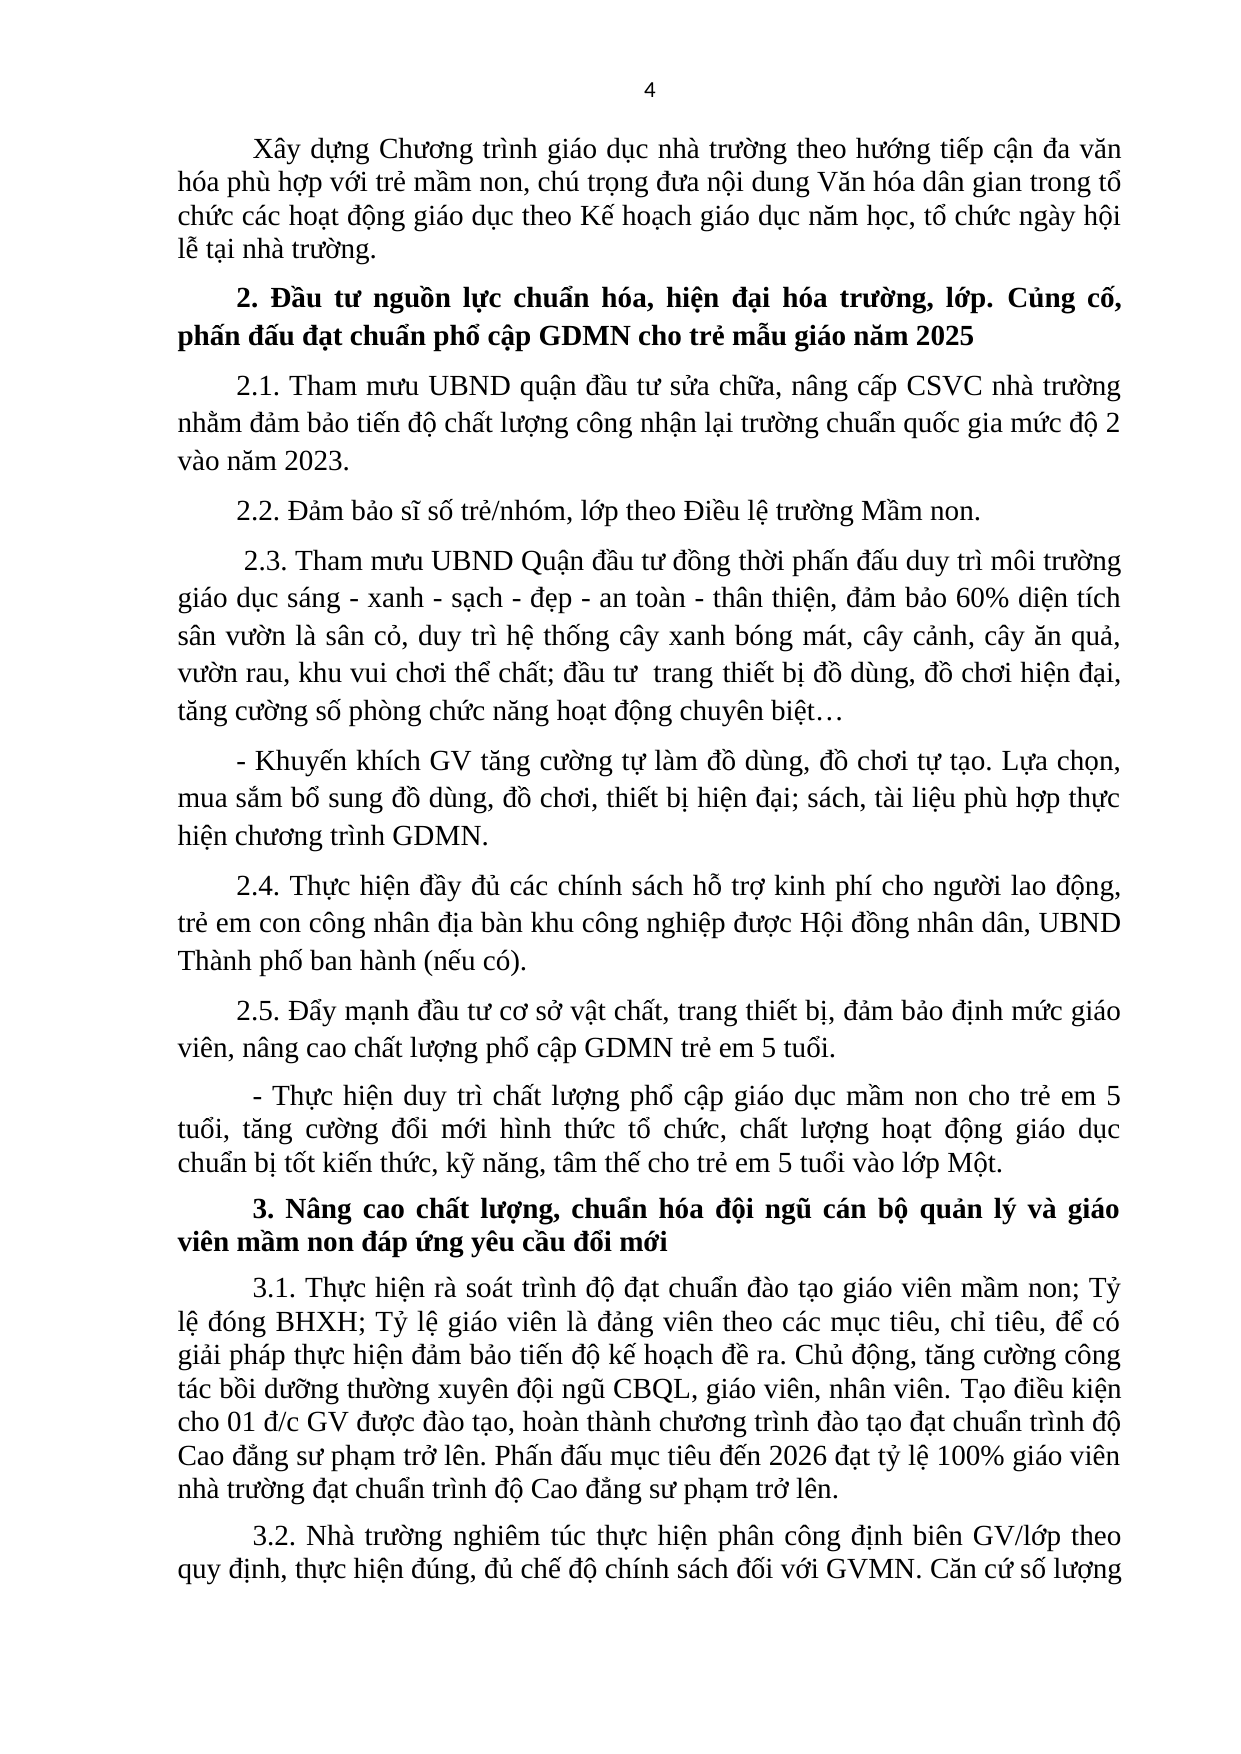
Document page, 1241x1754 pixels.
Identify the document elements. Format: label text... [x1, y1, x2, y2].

text 2.5. Đẩy mạnh đầu tư cơ sở vật chất, trang thiết bị, đảm bảo định mức giáo viên, nâng cao chất lượng phổ cập GDMN trẻ em 5 tuổi. [177, 990, 1122, 1065]
text Xây dựng Chương trình giáo dục nhà trường theo hướng tiếp cận đa văn hóa phù hợp với trẻ mầm non, chú trọng đưa nội dung Văn hóa dân gian trong tổ chức các hoạt động giáo dục theo Kế hoạch giáo dục năm học, tổ chức ngày hội lễ tại nhà trường. [177, 131, 1122, 265]
text 3. Nâng cao chất lượng, chuẩn hóa đội ngũ cán bộ quản lý và giáo viên mầm non đáp ứng yêu cầu đổi mới [177, 1191, 1122, 1258]
text - Khuyến khích GV tăng cường tự làm đồ dùng, đồ chơi tự tạo. Lựa chọn, mua sắm bổ sung đồ dùng, đồ chơi, thiết bị hiện đại; sách, tài liệu phù hợp thực hiện chương trình GDMN. [177, 740, 1122, 853]
text 2.3. Tham mưu UBND Quận đầu tư đồng thời phấn đấu duy trì môi trường giáo dục sáng - xanh - sạch - đẹp - an toàn - thân thiện, đảm bảo 60% diện tích sân vườn là sân cỏ, duy trì hệ thống cây xanh bóng mát, cây cảnh, cây ăn quả, vườn rau, khu vui chơi thể chất; đầu tư trang thiết bị đồ dùng, đồ chơi hiện đại, tăng cường số phòng chức năng hoạt động chuyên biệt… [177, 540, 1122, 728]
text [177, 1518, 1122, 1585]
text - Thực hiện duy trì chất lượng phổ cập giáo dục mầm non cho trẻ em 5 tuổi, tăng cường đổi mới hình thức tổ chức, chất lượng hoạt động giáo dục chuẩn bị tốt kiến thức, kỹ năng, tâm thế cho trẻ em 5 tuổi vào lớp Một. [177, 1078, 1122, 1178]
text 2. Đầu tư nguồn lực chuẩn hóa, hiện đại hóa trường, lớp. Củng cố, phấn đấu đạt chuẩn phổ cập GDMN cho trẻ mẫu giáo năm 2025 [177, 278, 1122, 353]
text 3.1. Thực hiện rà soát trình độ đạt chuẩn đào tạo giáo viên mầm non; Tỷ lệ đóng BHXH; Tỷ lệ giáo viên là đảng viên theo các mục tiêu, chỉ tiêu, để có giải pháp thực hiện đảm bảo tiến độ kế hoạch đề ra. Chủ động, tăng cường công tác bồi dưỡng thường xuyên đội ngũ CBQL, giáo viên, nhân viên. Tạo điều kiện cho 01 đ/c GV được đào tạo, hoàn thành chương trình đào tạo đạt chuẩn trình độ Cao đẳng sư phạm trở lên. Phấn đấu mục tiêu đến 2026 đạt tỷ lệ 100% giáo viên nhà trường đạt chuẩn trình độ Cao đẳng sư phạm trở lên. [177, 1270, 1122, 1505]
text 2.4. Thực hiện đầy đủ các chính sách hỗ trợ kinh phí cho người lao động, trẻ em con công nhân địa bàn khu công nghiệp được Hội đồng nhân dân, UBND Thành phố ban hành (nếu có). [177, 865, 1122, 978]
text 2.2. Đảm bảo sĩ số trẻ/nhóm, lớp theo Điều lệ trường Mầm non. [177, 490, 1122, 528]
text 2.1. Tham mưu UBND quận đầu tư sửa chữa, nâng cấp CSVC nhà trường nhằm đảm bảo tiến độ chất lượng công nhận lại trường chuẩn quốc gia mức độ 2 vào năm 2023. [177, 365, 1122, 478]
